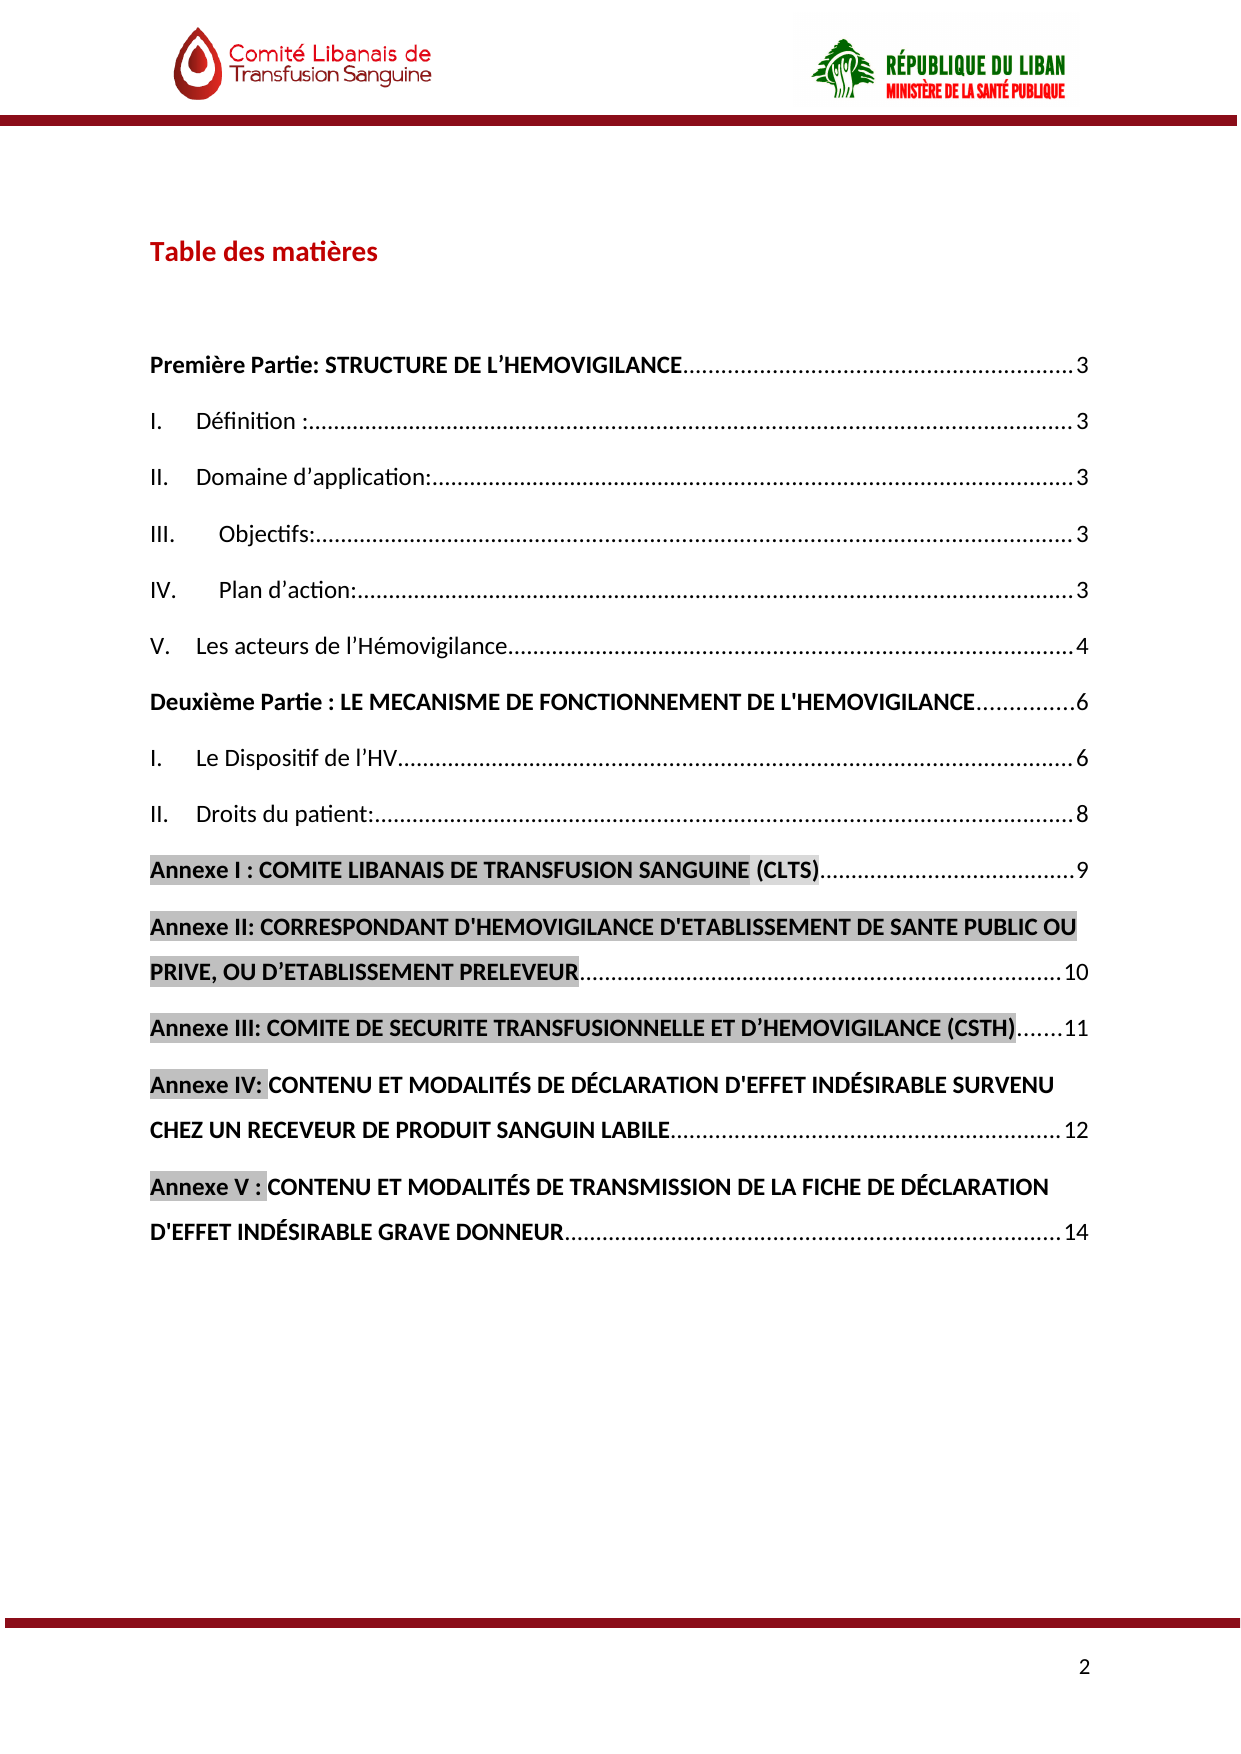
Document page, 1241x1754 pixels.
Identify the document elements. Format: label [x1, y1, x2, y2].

picture [150, 7, 448, 104]
